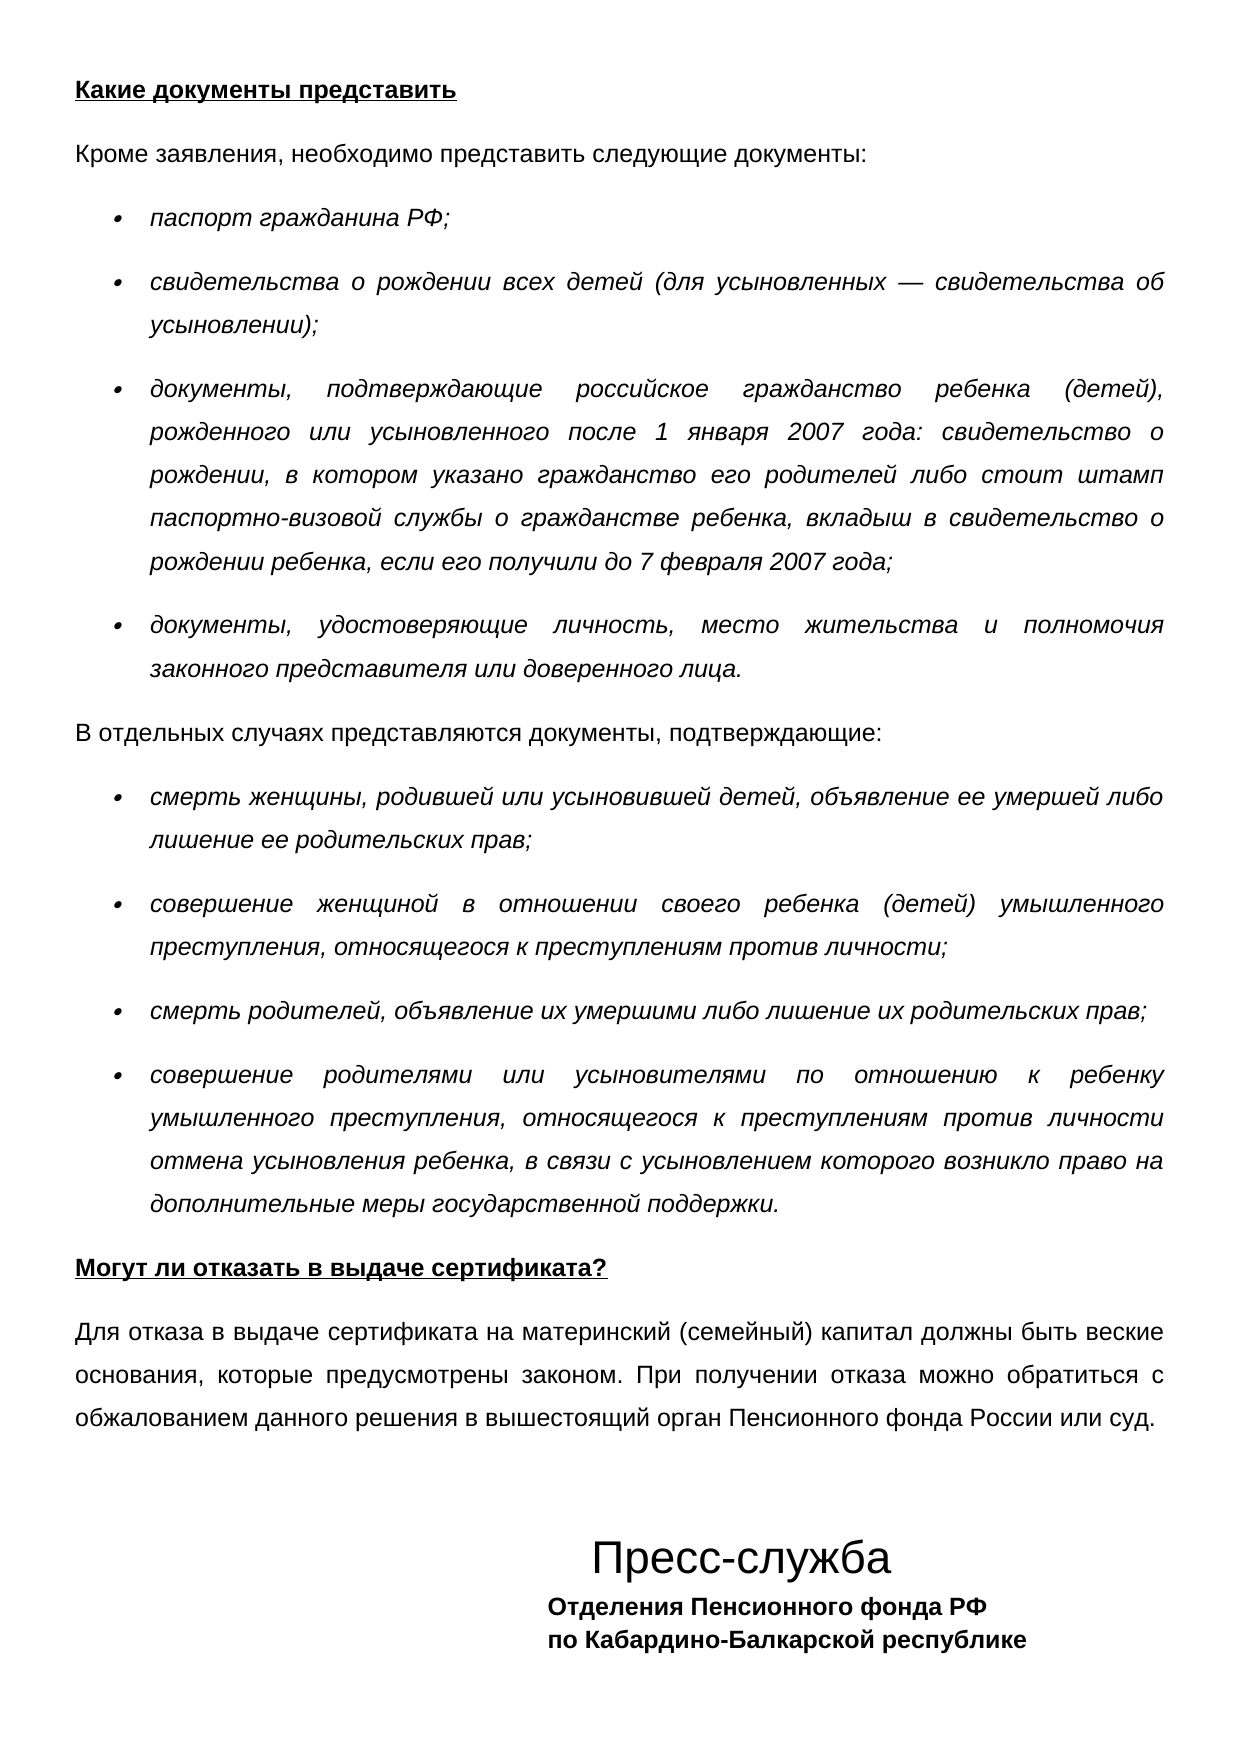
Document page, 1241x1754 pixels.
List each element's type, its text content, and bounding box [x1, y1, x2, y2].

list свидетельства о рождении всех детей (для усыновленных — свидетельства об усыновлении); [112, 267, 1165, 339]
list совершение женщиной в отношении своего ребенка (детей) умышленного преступления, относящегося к преступлениям против личности; [112, 888, 1165, 960]
text по Кабардино-Балкарской республике [75, 1624, 1165, 1653]
list документы, подтверждающие российское гражданство ребенка (детей), рожденного или усыновленного после 1 января 2007 года: свидетельство о рождении, в котором указано гражданство его родителей либо стоит штамп паспортно-визовой службы о гражданстве ребенка, вкладыш в свидетельство о рождении ребенка, если его получили до 7 февраля 2007 года; [112, 374, 1165, 575]
list паспорт гражданина РФ; [112, 203, 1165, 232]
list смерть родителей, объявление их умершими либо лишение их родительских прав; [112, 996, 1165, 1024]
text Отделения Пенсионного фонда РФ [75, 1592, 1165, 1620]
text Для отказа в выдаче сертификата на материнский (семейный) капитал должны быть веские основания, которые предусмотрены законом. При получении отказа можно обратиться с обжалованием данного решения в вышестоящий орган Пенсионного фонда России или суд. [75, 1317, 1165, 1432]
text В отдельных случаях представляются документы, подтверждающие: [75, 717, 1165, 746]
text Кроме заявления, необходимо представить следующие документы: [75, 139, 1165, 168]
list смерть женщины, родившей или усыновившей детей, объявление ее умершей либо лишение ее родительских прав; [112, 781, 1165, 853]
text Могут ли отказать в выдаче сертификата? [75, 1253, 1165, 1282]
list совершение родителями или усыновителями по отношению к ребенку умышленного преступления, относящегося к преступлениям против личности отмена усыновления ребенка, в связи с усыновлением которого возникло право на дополнительные меры государственной поддержки. [112, 1059, 1165, 1218]
list документы, удостоверяющие личность, место жительства и полномочия законного представителя или доверенного лица. [112, 610, 1165, 682]
text Какие документы представить [75, 75, 1165, 104]
text Пресс-служба [75, 1531, 1165, 1584]
